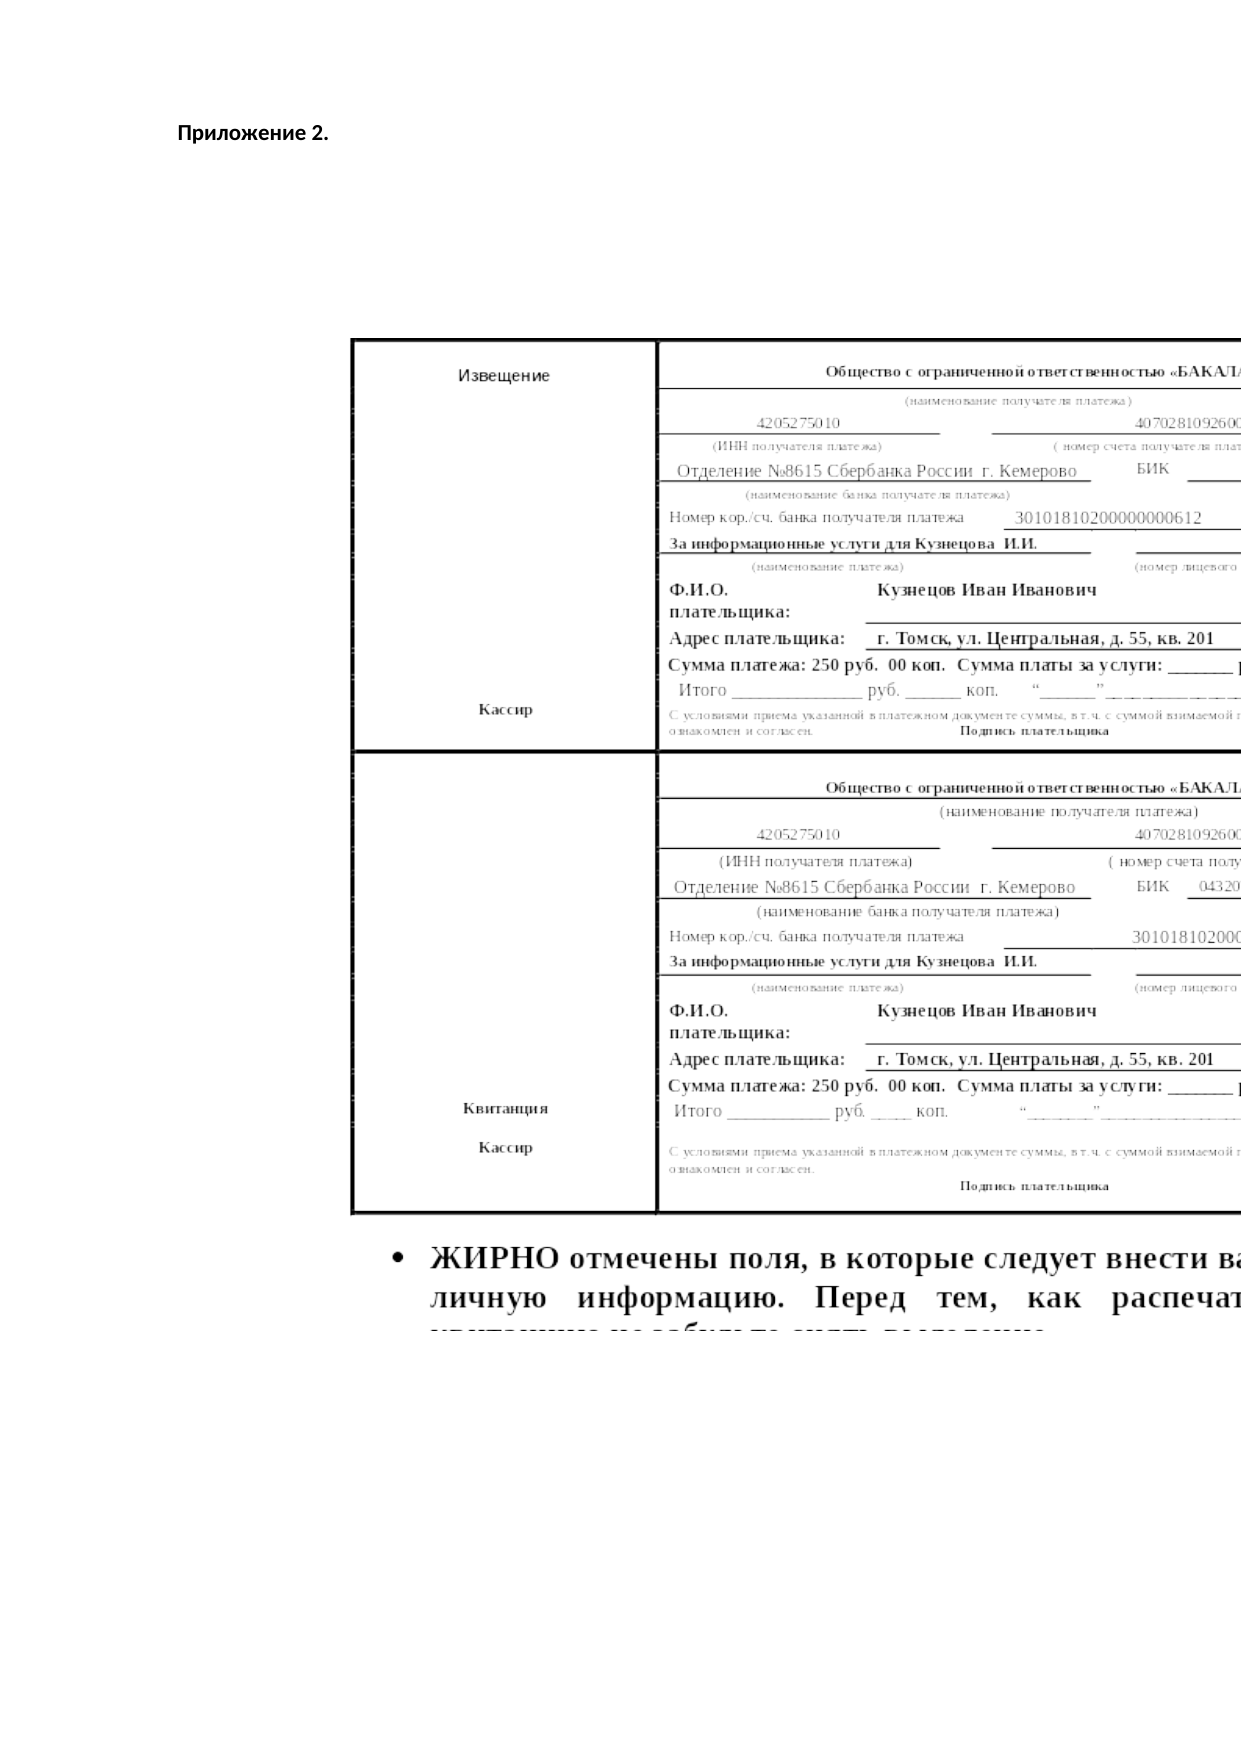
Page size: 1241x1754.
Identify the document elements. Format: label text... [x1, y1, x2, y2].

text Приложение 2. [177, 118, 1152, 146]
